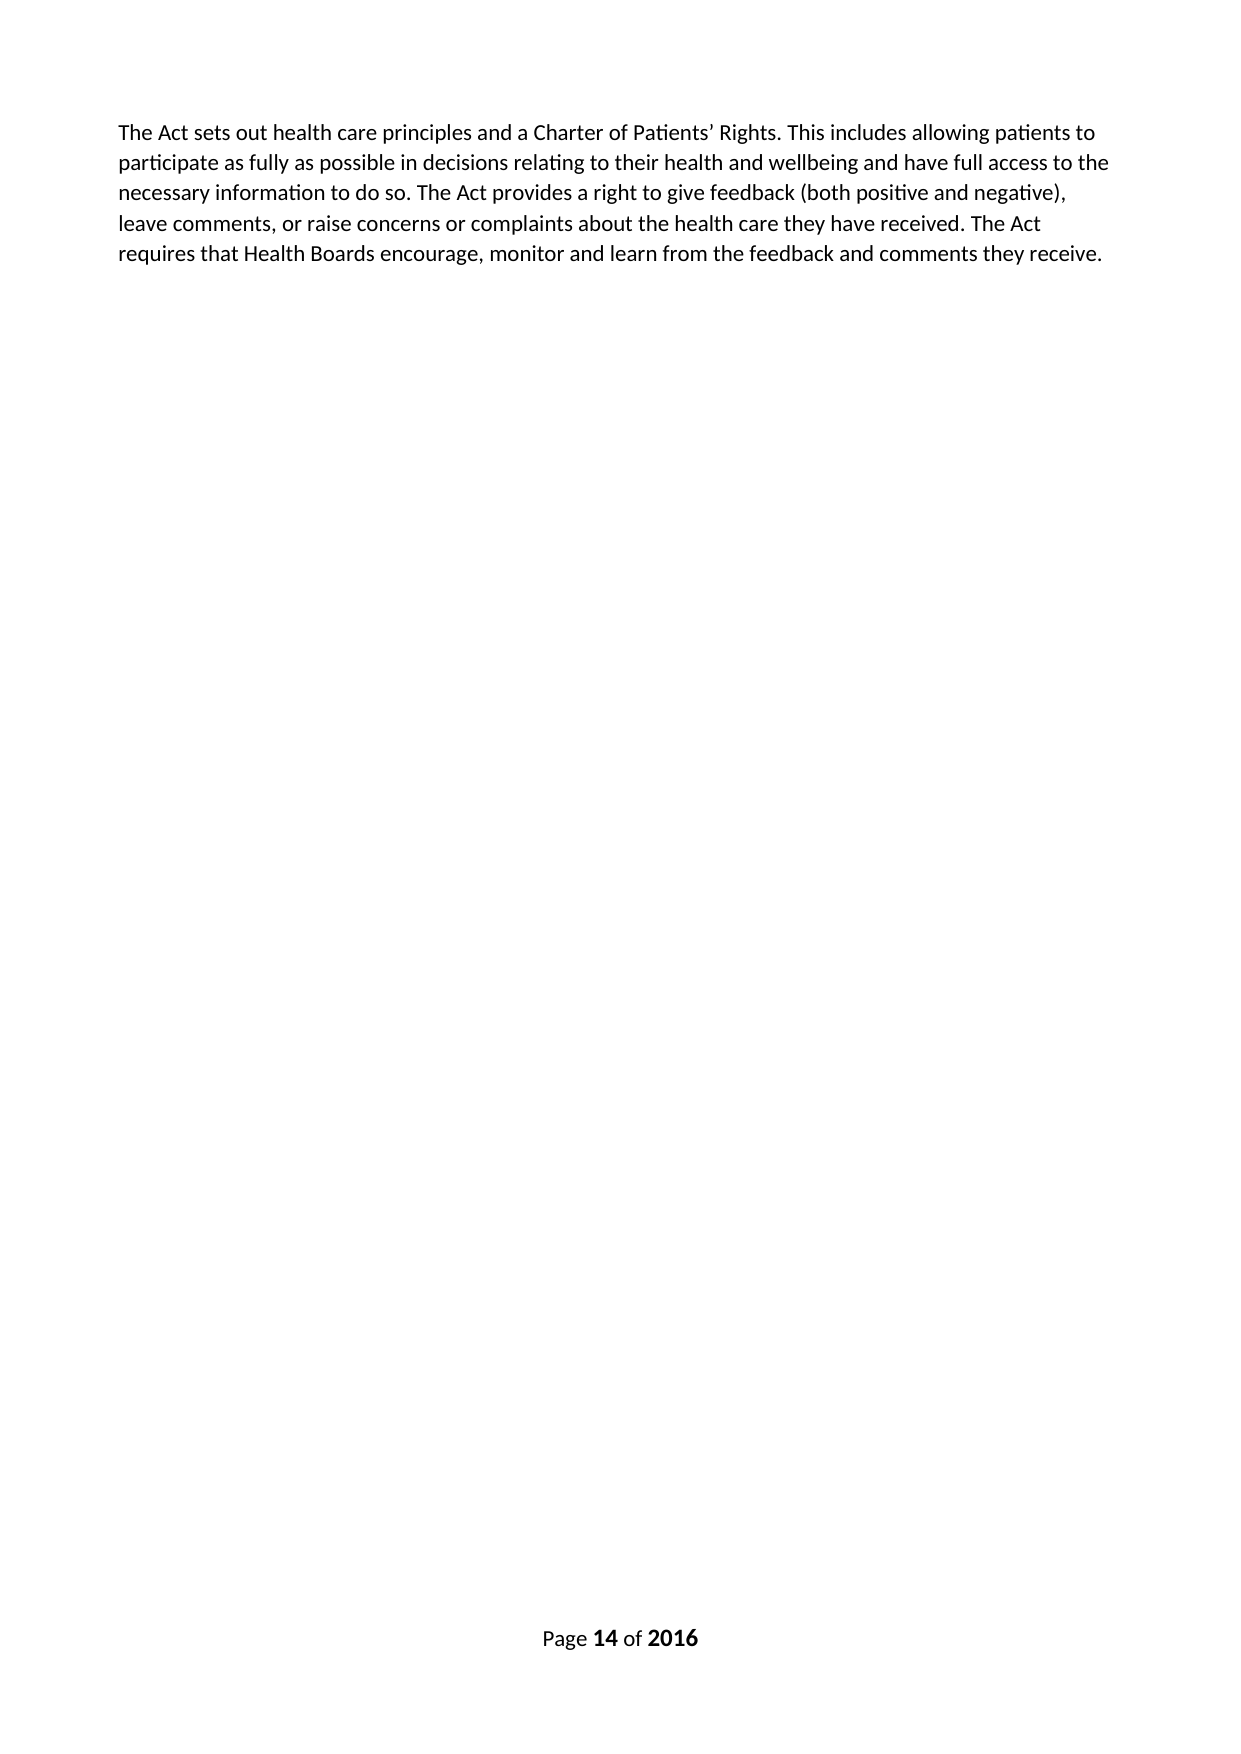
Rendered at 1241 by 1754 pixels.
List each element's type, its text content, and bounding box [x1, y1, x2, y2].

text The Act sets out health care principles and a Charter of Patients’ Rights. This includes allowing patients to participate as fully as possible in decisions relating to their health and wellbeing and have full access to the necessary information to do so. The Act provides a right to give feedback (both positive and negative), leave comments, or raise concerns or complaints about the health care they have received. The Act requires that Health Boards encourage, monitor and learn from the feedback and comments they receive. [118, 118, 1122, 267]
